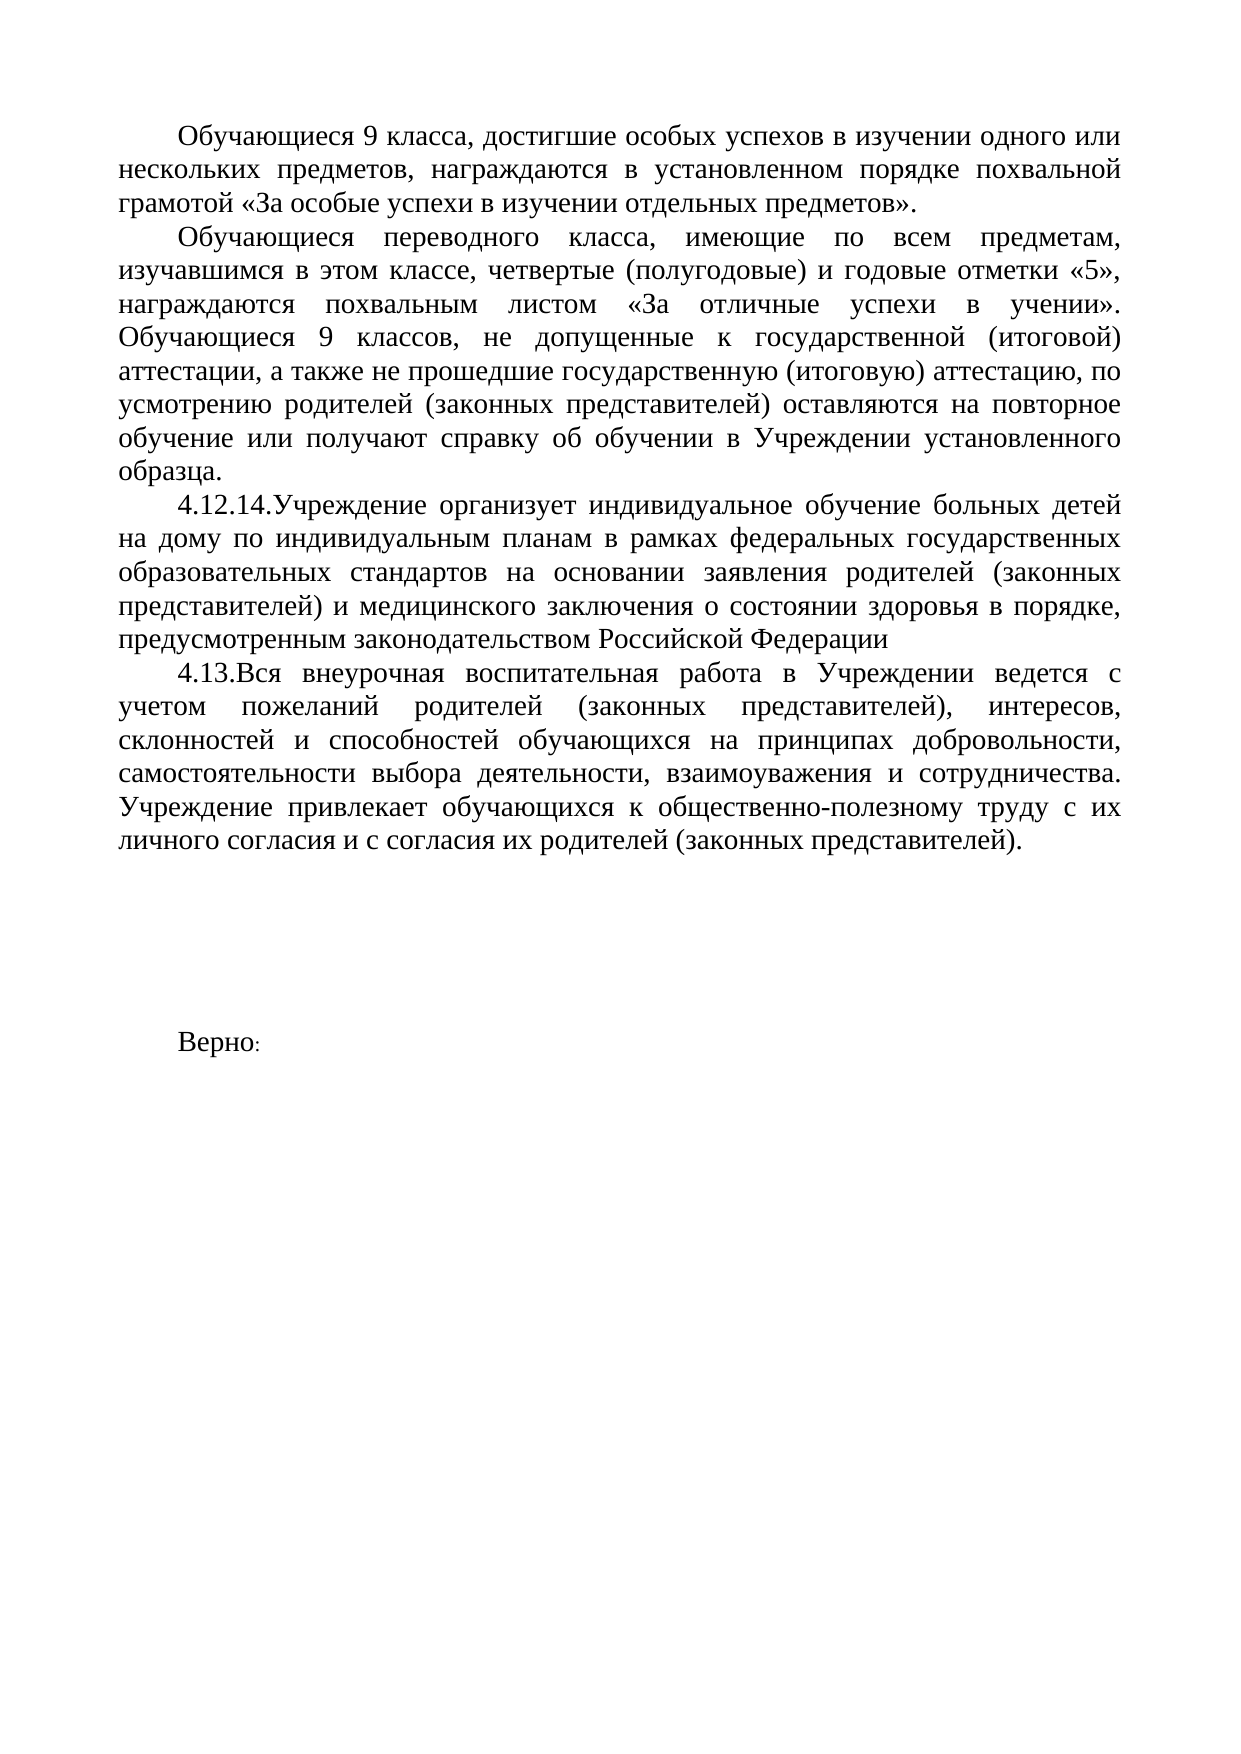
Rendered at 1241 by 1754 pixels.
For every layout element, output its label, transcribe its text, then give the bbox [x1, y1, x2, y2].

text 4.12.14.Учреждение организует индивидуальное обучение больных детей на дому по индивидуальным планам в рамках федеральных государственных образовательных стандартов на основании заявления родителей (законных представителей) и медицинского заключения о состоянии здоровья в порядке, предусмотренным законодательством Российской Федерации [118, 487, 1122, 655]
text 4.13.Вся внеурочная воспитательная работа в Учреждении ведется с учетом пожеланий родителей (законных представителей), интересов, склонностей и способностей обучающихся на принципах добровольности, самостоятельности выбора деятельности, взаимоуважения и сотрудничества. Учреждение привлекает обучающихся к общественно-полезному труду с их личного согласия и с согласия их родителей (законных представителей). [118, 655, 1122, 856]
text Верно: [118, 1024, 1122, 1057]
text Обучающиеся переводного класса, имеющие по всем предметам, изучавшимся в этом классе, четвертые (полугодовые) и годовые отметки «5», награждаются похвальным листом «За отличные успехи в учении». Обучающиеся 9 классов, не допущенные к государственной (итоговой) аттестации, а также не прошедшие государственную (итоговую) аттестацию, по усмотрению родителей (законных представителей) оставляются на повторное обучение или получают справку об обучении в Учреждении установленного образца. [118, 219, 1122, 487]
text Обучающиеся 9 класса, достигшие особых успехов в изучении одного или нескольких предметов, награждаются в установленном порядке похвальной грамотой «За особые успехи в изучении отдельных предметов». [118, 118, 1122, 219]
